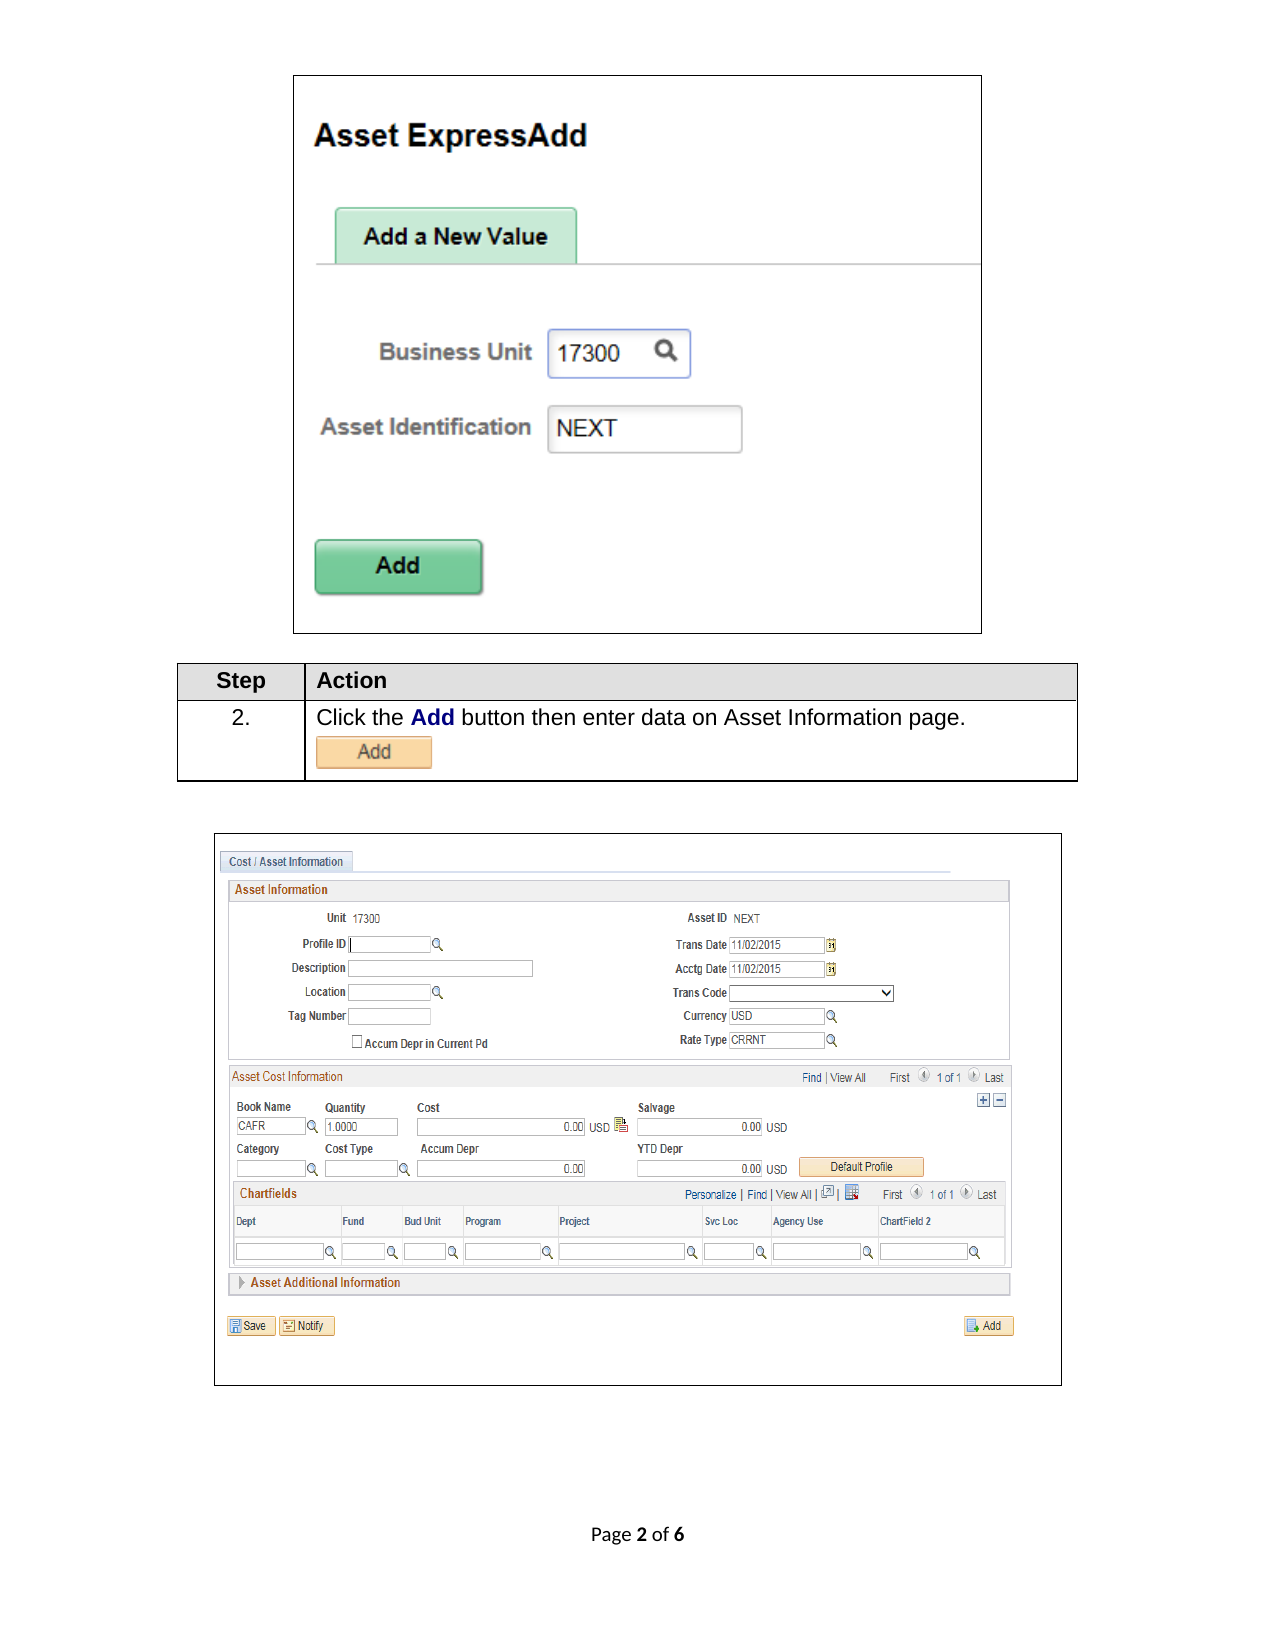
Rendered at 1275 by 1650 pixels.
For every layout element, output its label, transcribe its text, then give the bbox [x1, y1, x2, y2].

table_header Action [306, 664, 1077, 700]
table_cell Click the Add button then enter data on Asset Information page. [306, 700, 1077, 780]
picture [294, 76, 981, 633]
table_header Step [178, 664, 304, 700]
picture [316, 736, 433, 769]
table_cell [178, 701, 304, 780]
picture [215, 834, 1061, 1385]
